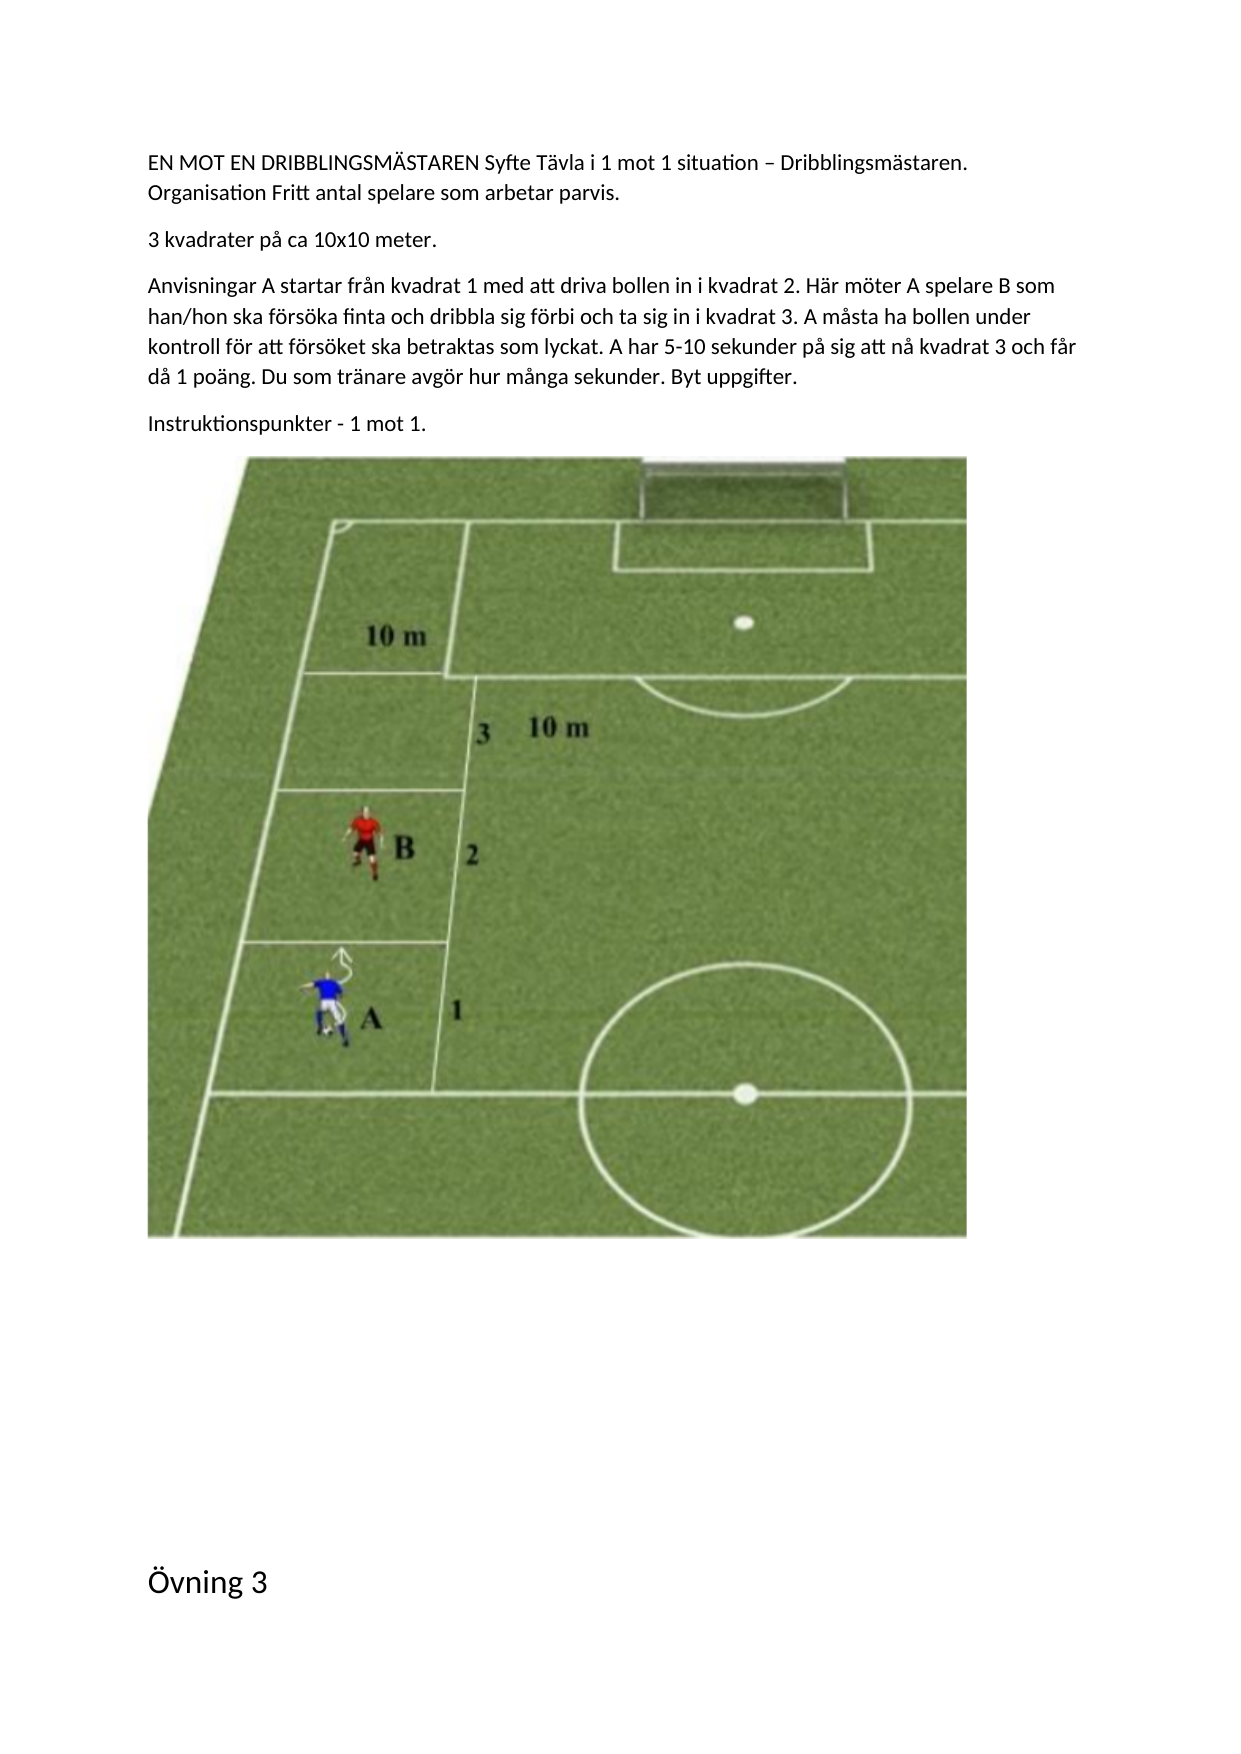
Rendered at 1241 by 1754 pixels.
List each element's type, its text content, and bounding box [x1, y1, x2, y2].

text Anvisningar A startar från kvadrat 1 med att driva bollen in i kvadrat 2. Här möter A spelare B som han/hon ska försöka finta och dribbla sig förbi och ta sig in i kvadrat 3. A måsta ha bollen under kontroll för att försöket ska betraktas som lyckat. A har 5-10 sekunder på sig att nå kvadrat 3 och får då 1 poäng. Du som tränare avgör hur många sekunder. Byt uppgifter. [148, 272, 1093, 390]
text Instruktionspunkter - 1 mot 1. [148, 409, 1093, 437]
text EN MOT EN DRIBBLINGSMÄSTAREN Syfte Tävla i 1 mot 1 situation – Dribblingsmästaren. Organisation Fritt antal spelare som arbetar parvis. [148, 148, 1093, 206]
picture [147, 456, 967, 1239]
text Övning 3 [148, 1561, 1093, 1601]
text 3 kvadrater på ca 10x10 meter. [148, 225, 1093, 253]
